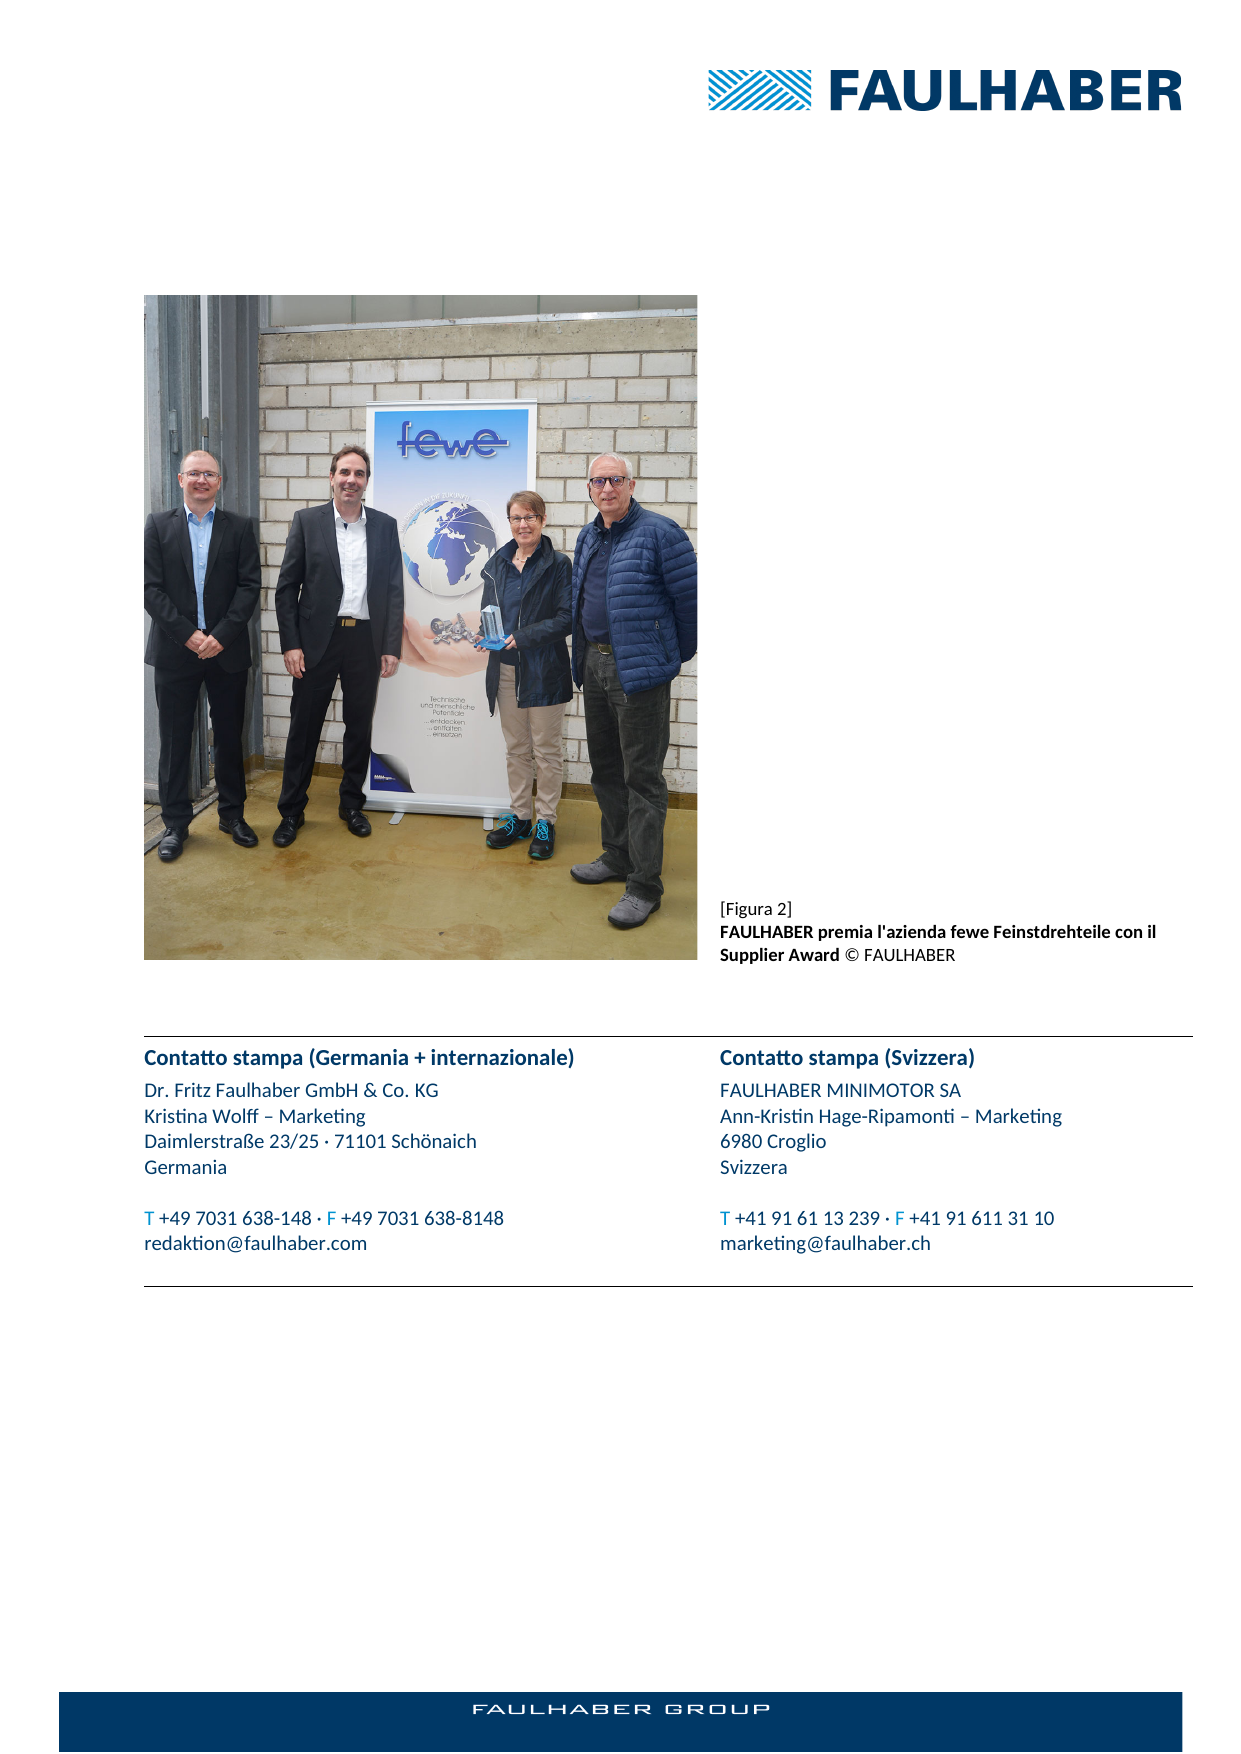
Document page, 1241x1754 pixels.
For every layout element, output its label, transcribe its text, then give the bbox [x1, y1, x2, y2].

table_header Contatto stampa (Svizzera) FAULHABER MINIMOTOR SA Ann-Kristin Hage-Ripamonti – Marketing 6980 Croglio Svizzera T +41 91 61 13 239 · F +41 91 611 31 10 marketing@faulhaber.ch [720, 1037, 1193, 1286]
picture [715, 70, 1182, 111]
picture [59, 1692, 1183, 1752]
table_header Contatto stampa (Germania + internazionale) Dr. Fritz Faulhaber GmbH & Co. KG Kristina Wolff – Marketing Daimlerstraße 23/25 · 71101 Schönaich Germania T +49 7031 638-148 · F +49 7031 638-8148 redaktion@faulhaber.com [144, 1037, 720, 1286]
picture [708, 70, 758, 111]
table_header [Figura 2] FAULHABER premia l'azienda fewe Feinstdrehteile con il Supplier Award © FAULHABER [720, 295, 1193, 966]
table_header [144, 295, 720, 966]
picture [144, 295, 698, 960]
